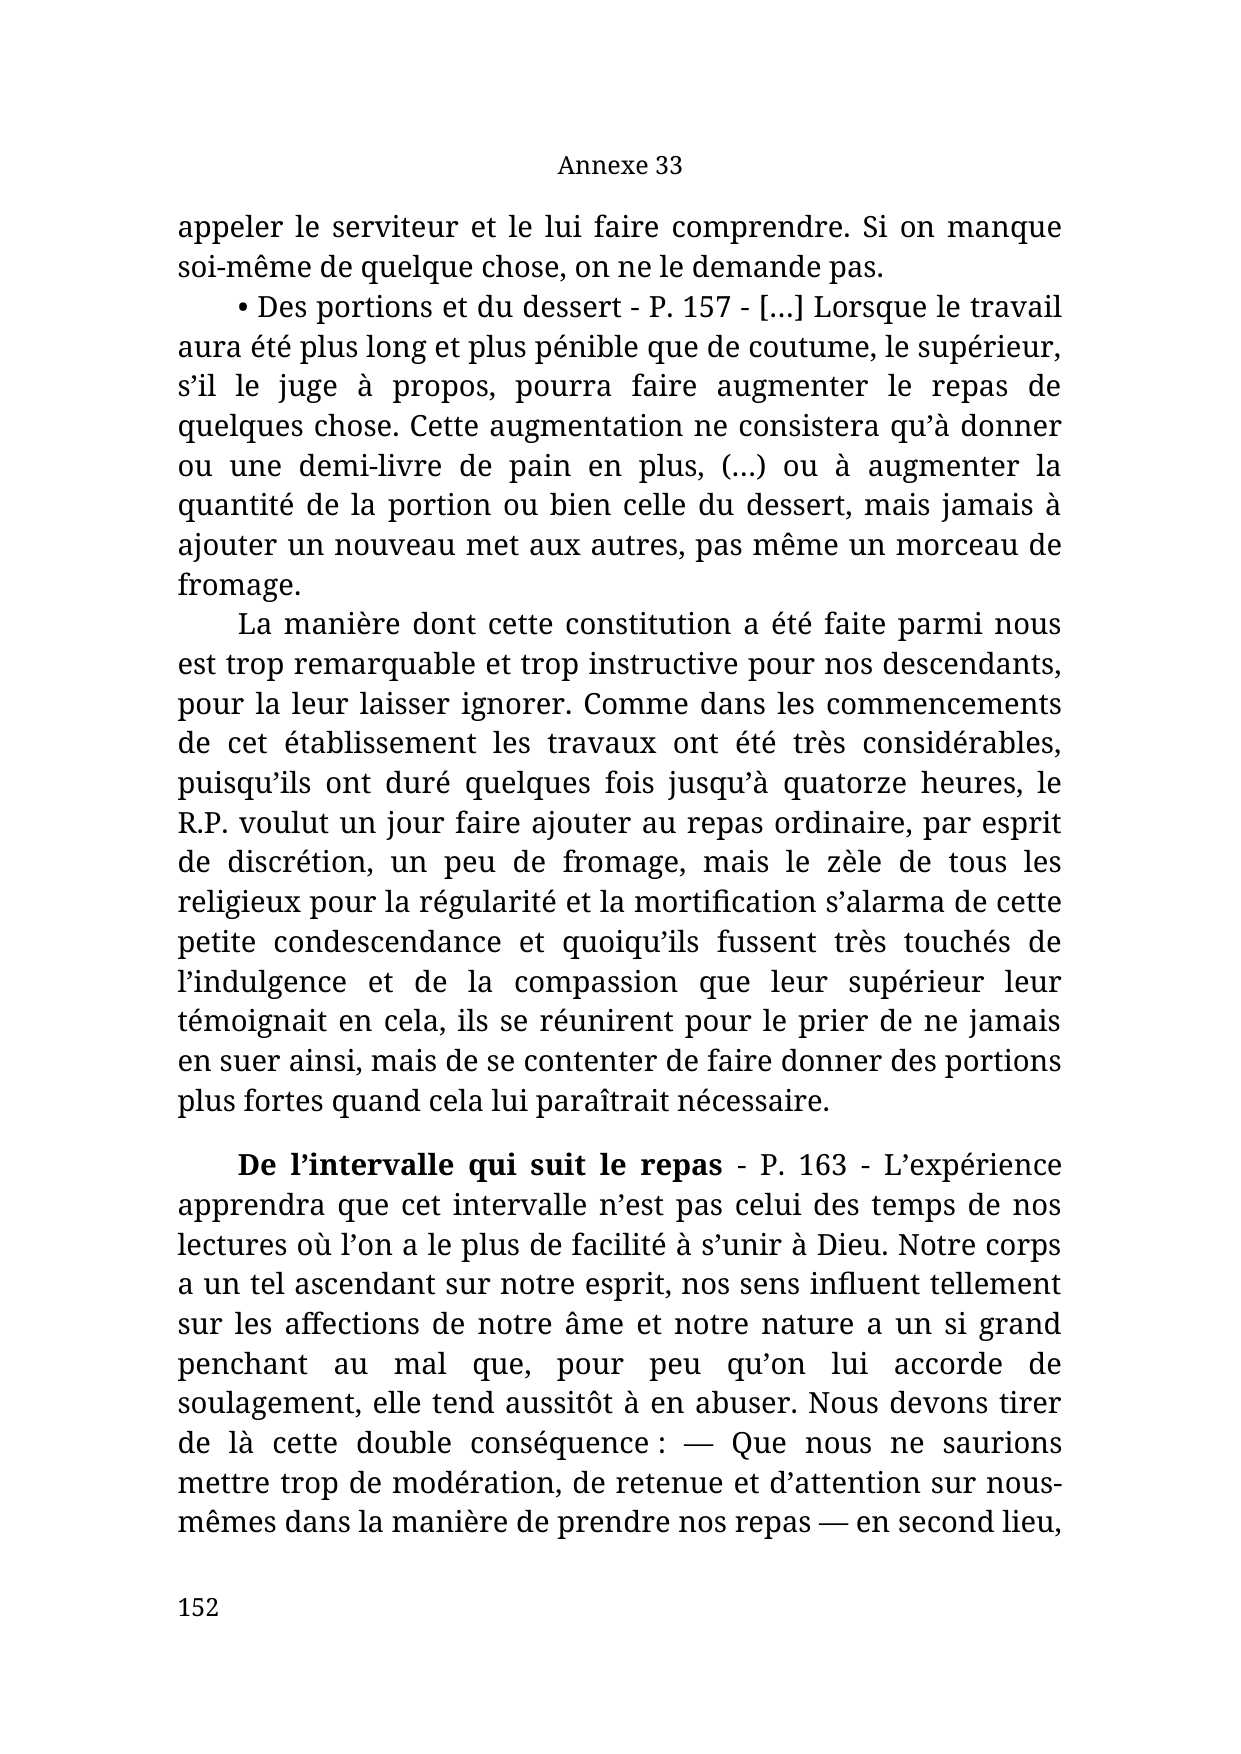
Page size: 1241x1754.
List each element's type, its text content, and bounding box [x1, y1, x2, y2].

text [177, 207, 1063, 286]
text La manière dont cette constitution a été faite parmi nous est trop remarquable et trop instructive pour nos descendants, pour la leur laisser ignorer. Comme dans les commencements de cet établissement les travaux ont été très considérables, puisqu’ils ont duré quelques fois jusqu’à quatorze heures, le R.P. voulut un jour faire ajouter au repas ordinaire, par esprit de discrétion, un peu de fromage, mais le zèle de tous les religieux pour la régularité et la mortification s’alarma de cette petite condescendance et quoiqu’ils fussent très touchés de l’indulgence et de la compassion que leur supérieur leur témoignait en cela, ils se réunirent pour le prier de ne jamais en suer ainsi, mais de se contenter de faire donner des portions plus fortes quand cela lui paraîtrait nécessaire. [177, 604, 1063, 1119]
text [177, 1144, 1063, 1541]
text • Des portions et du dessert - P. 157 - […] Lorsque le travail aura été plus long et plus pénible que de coutume, le supérieur, s’il le juge à propos, pourra faire augmenter le repas de quelques chose. Cette augmentation ne consistera qu’à donner ou une demi-livre de pain en plus, (…) ou à augmenter la quantité de la portion ou bien celle du dessert, mais jamais à ajouter un nouveau met aux autres, pas même un morceau de fromage. [177, 286, 1063, 604]
